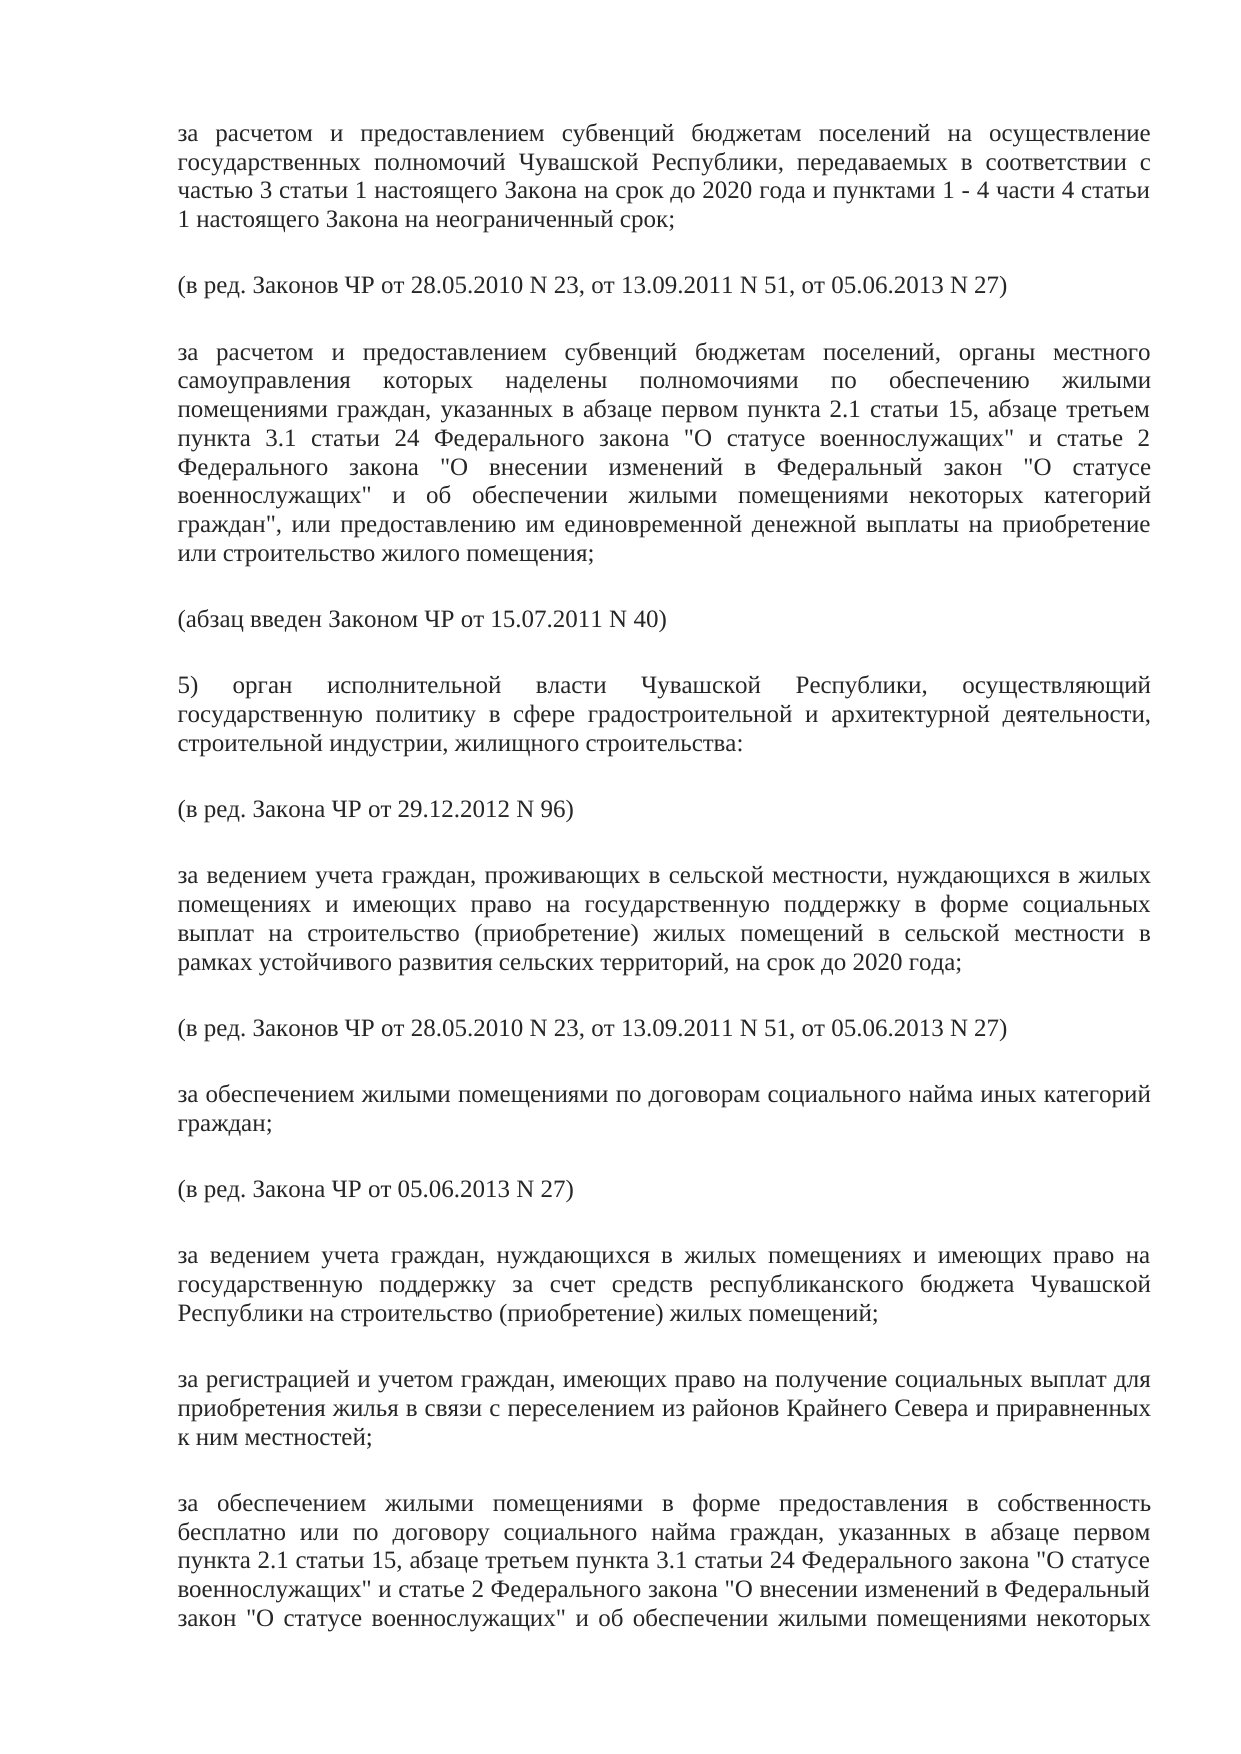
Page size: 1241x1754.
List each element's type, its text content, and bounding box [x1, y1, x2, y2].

text за обеспечением жилыми помещениями по договорам социального найма иных категорий граждан; [177, 1079, 1152, 1137]
text (в ред. Закона ЧР от 05.06.2013 N 27) [177, 1174, 1152, 1203]
text за расчетом и предоставлением субвенций бюджетам поселений на осуществление государственных полномочий Чувашской Республики, передаваемых в соответствии с частью 3 статьи 1 настоящего Закона на срок до 2020 года и пунктами 1 - 4 части 4 статьи 1 настоящего Закона на неограниченный срок; [177, 118, 1152, 233]
text за регистрацией и учетом граждан, имеющих право на получение социальных выплат для приобретения жилья в связи с переселением из районов Крайнего Севера и приравненных к ним местностей; [177, 1364, 1152, 1451]
text (абзац введен Законом ЧР от 15.07.2011 N 40) [177, 604, 1152, 633]
text (в ред. Законов ЧР от 28.05.2010 N 23, от 13.09.2011 N 51, от 05.06.2013 N 27) [177, 271, 1152, 299]
text за расчетом и предоставлением субвенций бюджетам поселений, органы местного самоуправления которых наделены полномочиями по обеспечению жилыми помещениями граждан, указанных в абзаце первом пункта 2.1 статьи 15, абзаце третьем пункта 3.1 статьи 24 Федерального закона "О статусе военнослужащих" и статье 2 Федерального закона "О внесении изменений в Федеральный закон "О статусе военнослужащих" и об обеспечении жилыми помещениями некоторых категорий граждан", или предоставлению им единовременной денежной выплаты на приобретение или строительство жилого помещения; [177, 337, 1152, 567]
text (в ред. Закона ЧР от 29.12.2012 N 96) [177, 794, 1152, 823]
text (в ред. Законов ЧР от 28.05.2010 N 23, от 13.09.2011 N 51, от 05.06.2013 N 27) [177, 1013, 1152, 1042]
text за ведением учета граждан, проживающих в сельской местности, нуждающихся в жилых помещениях и имеющих право на государственную поддержку в форме социальных выплат на строительство (приобретение) жилых помещений в сельской местности в рамках устойчивого развития сельских территорий, на срок до 2020 года; [177, 861, 1152, 976]
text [177, 1488, 1152, 1632]
text за ведением учета граждан, нуждающихся в жилых помещениях и имеющих право на государственную поддержку за счет средств республиканского бюджета Чувашской Республики на строительство (приобретение) жилых помещений; [177, 1241, 1152, 1327]
text 5) орган исполнительной власти Чувашской Республики, осуществляющий государственную политику в сфере градостроительной и архитектурной деятельности, строительной индустрии, жилищного строительства: [177, 671, 1152, 757]
